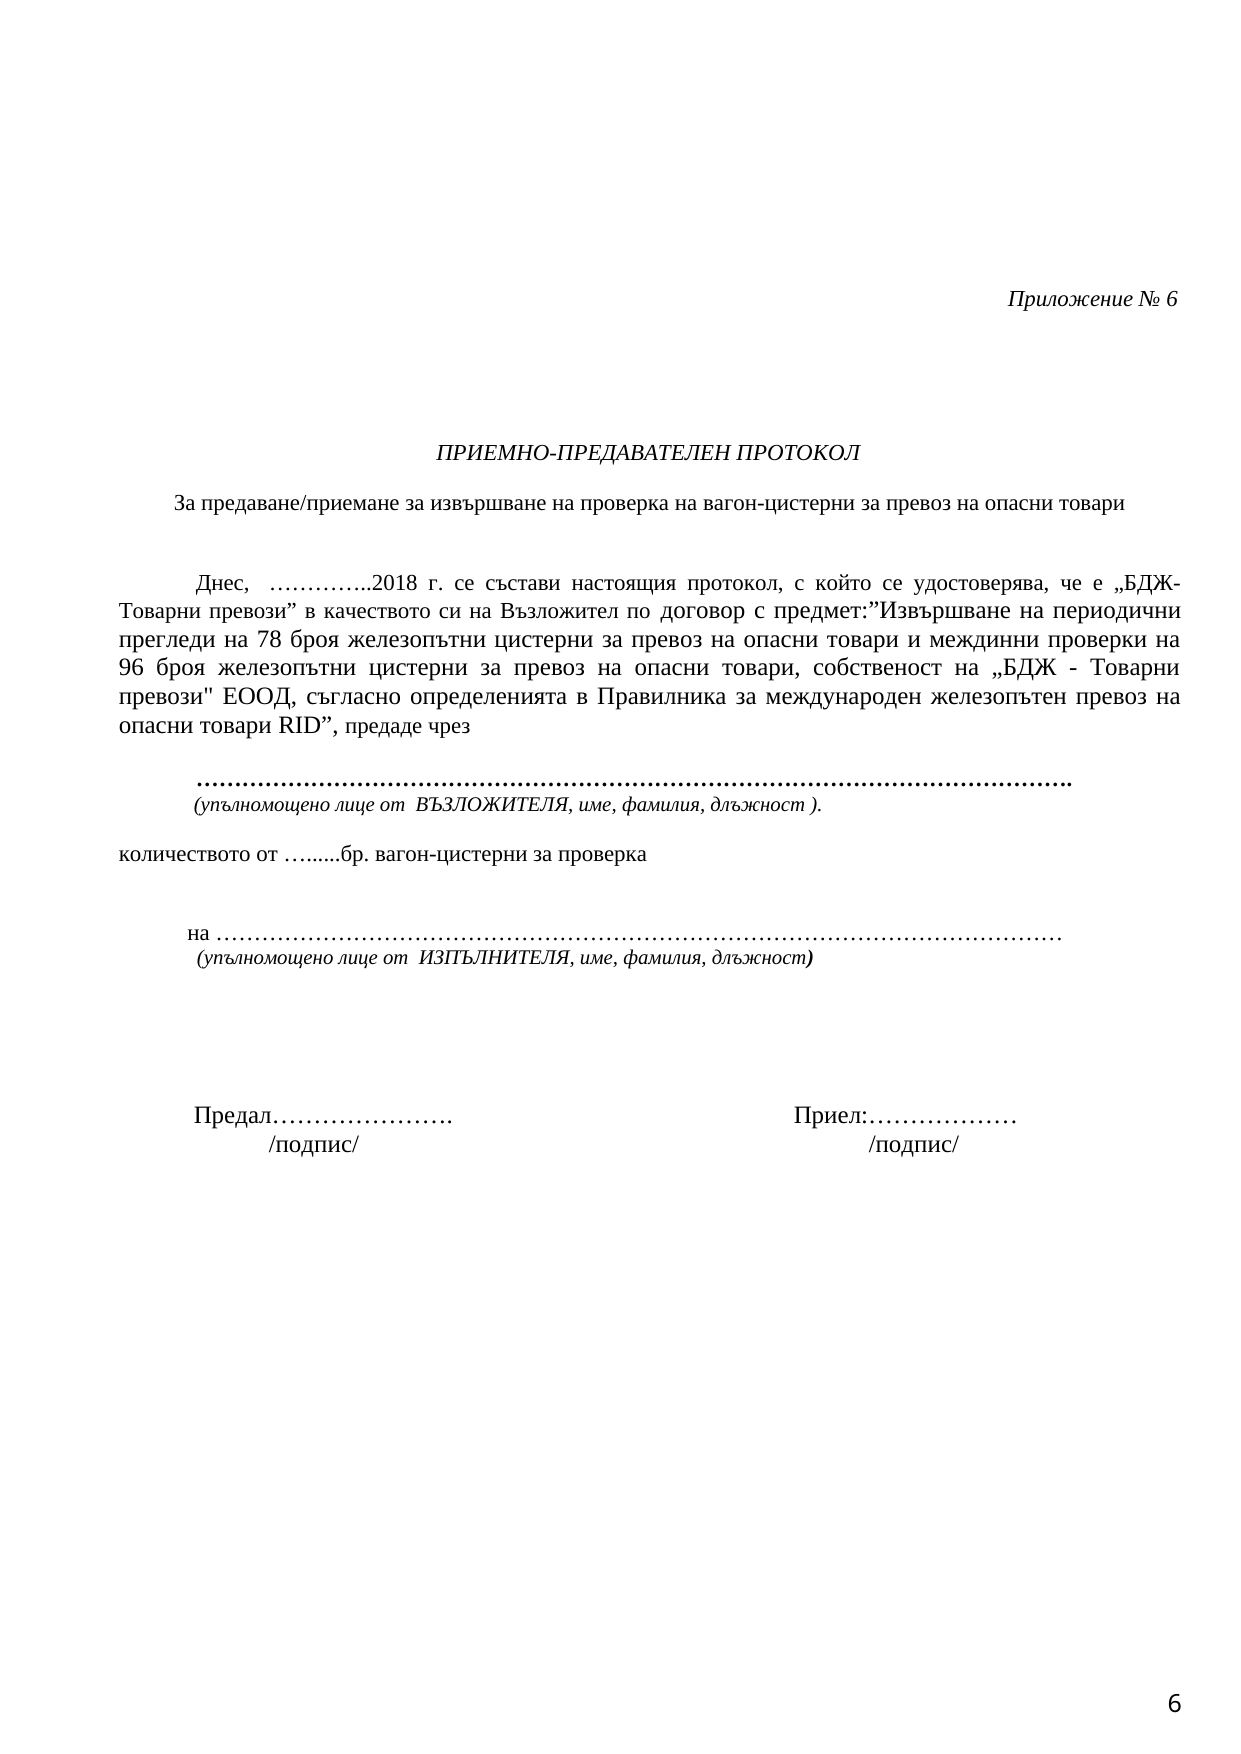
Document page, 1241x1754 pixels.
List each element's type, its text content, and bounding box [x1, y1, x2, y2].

text За предаване/приемане за извършване на проверка на вагон-цистерни за превоз на опасни товари [118, 492, 1182, 515]
text ПРИЕМНО-ПРЕДАВАТЕЛЕН ПРОТОКОЛ [118, 440, 1177, 465]
text количеството от …......бр. вагон-цистерни за проверка [118, 839, 1182, 866]
text /подпис/ /подпис/ [118, 1129, 1182, 1157]
text (упълномощено лице от ИЗПЪЛНИТЕЛЯ, име, фамилия, длъжност) [118, 945, 1182, 969]
text Предал…………………. Приел:……………… [118, 1100, 1182, 1129]
text Приложение № 6 [118, 286, 1177, 311]
text (упълномощено лице от ВЪЗЛОЖИТЕЛЯ, име, фамилия, длъжност ). [118, 791, 1182, 816]
text ……………………………………………………………………………………………………. [118, 765, 1182, 791]
text Днес, …………..2018 г. се състави настоящия протокол, с който се удостоверява, че е „БДЖ-Товарни превози” в качеството си на Възложител по договор с предмет:”Извършване на периодични прегледи на 78 броя железопътни цистерни за превоз на опасни товари и междинни проверки на 96 броя железопътни цистерни за превоз на опасни товари, собственост на „БДЖ - Товарни превози" ЕООД, съгласно определенията в Правилника за международен железопътен превоз на опасни товари RID”, предаде чрез [118, 569, 1182, 739]
text на ………………………………………………………………………………………………… [118, 919, 1182, 945]
